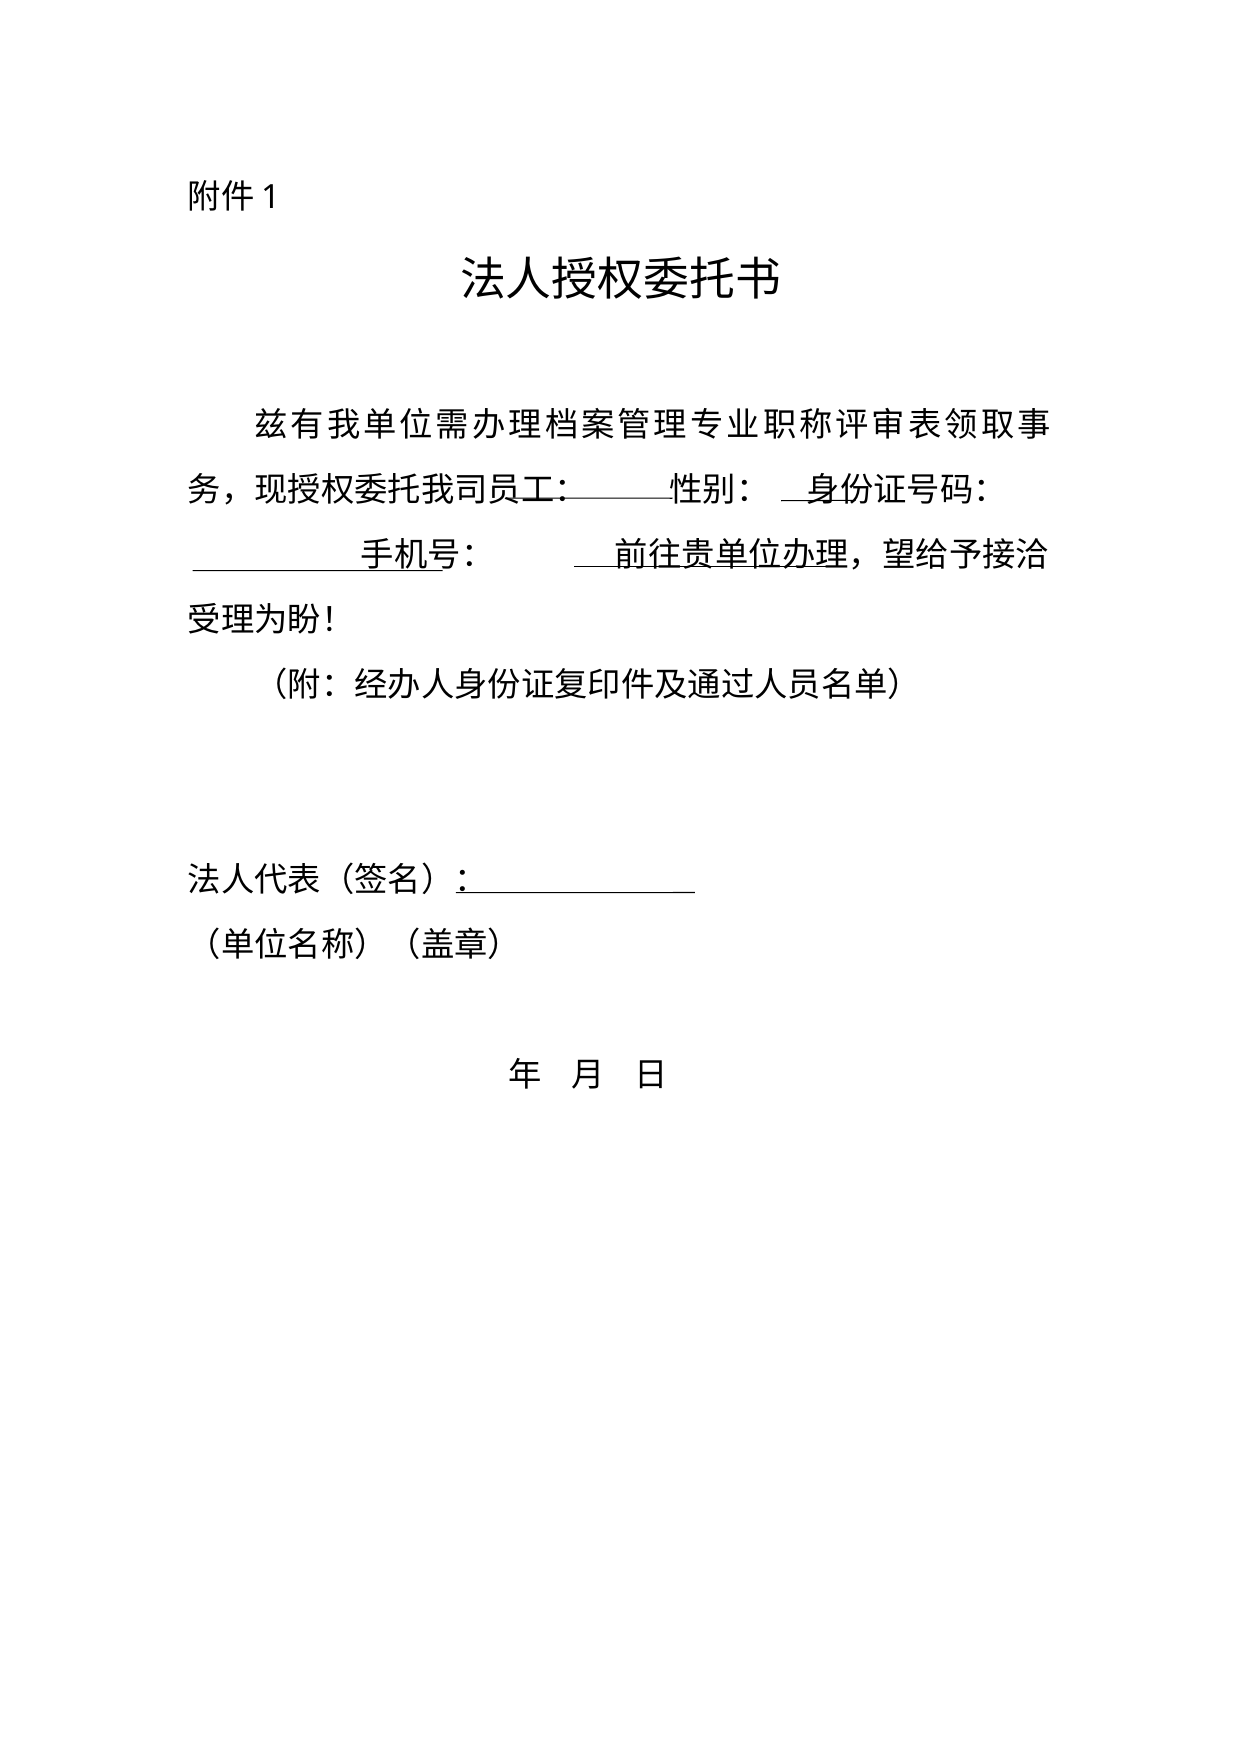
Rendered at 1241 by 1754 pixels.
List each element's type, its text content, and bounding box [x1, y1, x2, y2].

list 手机号： 前往贵单位办理，望给予接洽受理为盼！ [187, 519, 1053, 649]
list 法人授权委托书 [187, 227, 1053, 324]
list 年 月 日 [187, 1039, 1053, 1104]
list 法人代表（签名）： [187, 844, 1053, 909]
list 兹有我单位需办理档案管理专业职称评审表领取事务，现授权委托我司员工： 性别： 身份证号码： [187, 389, 1053, 519]
list （单位名称）（盖章） [187, 909, 1053, 974]
list （附：经办人身份证复印件及通过人员名单） [187, 649, 1053, 714]
list 附件1 [187, 162, 1053, 227]
